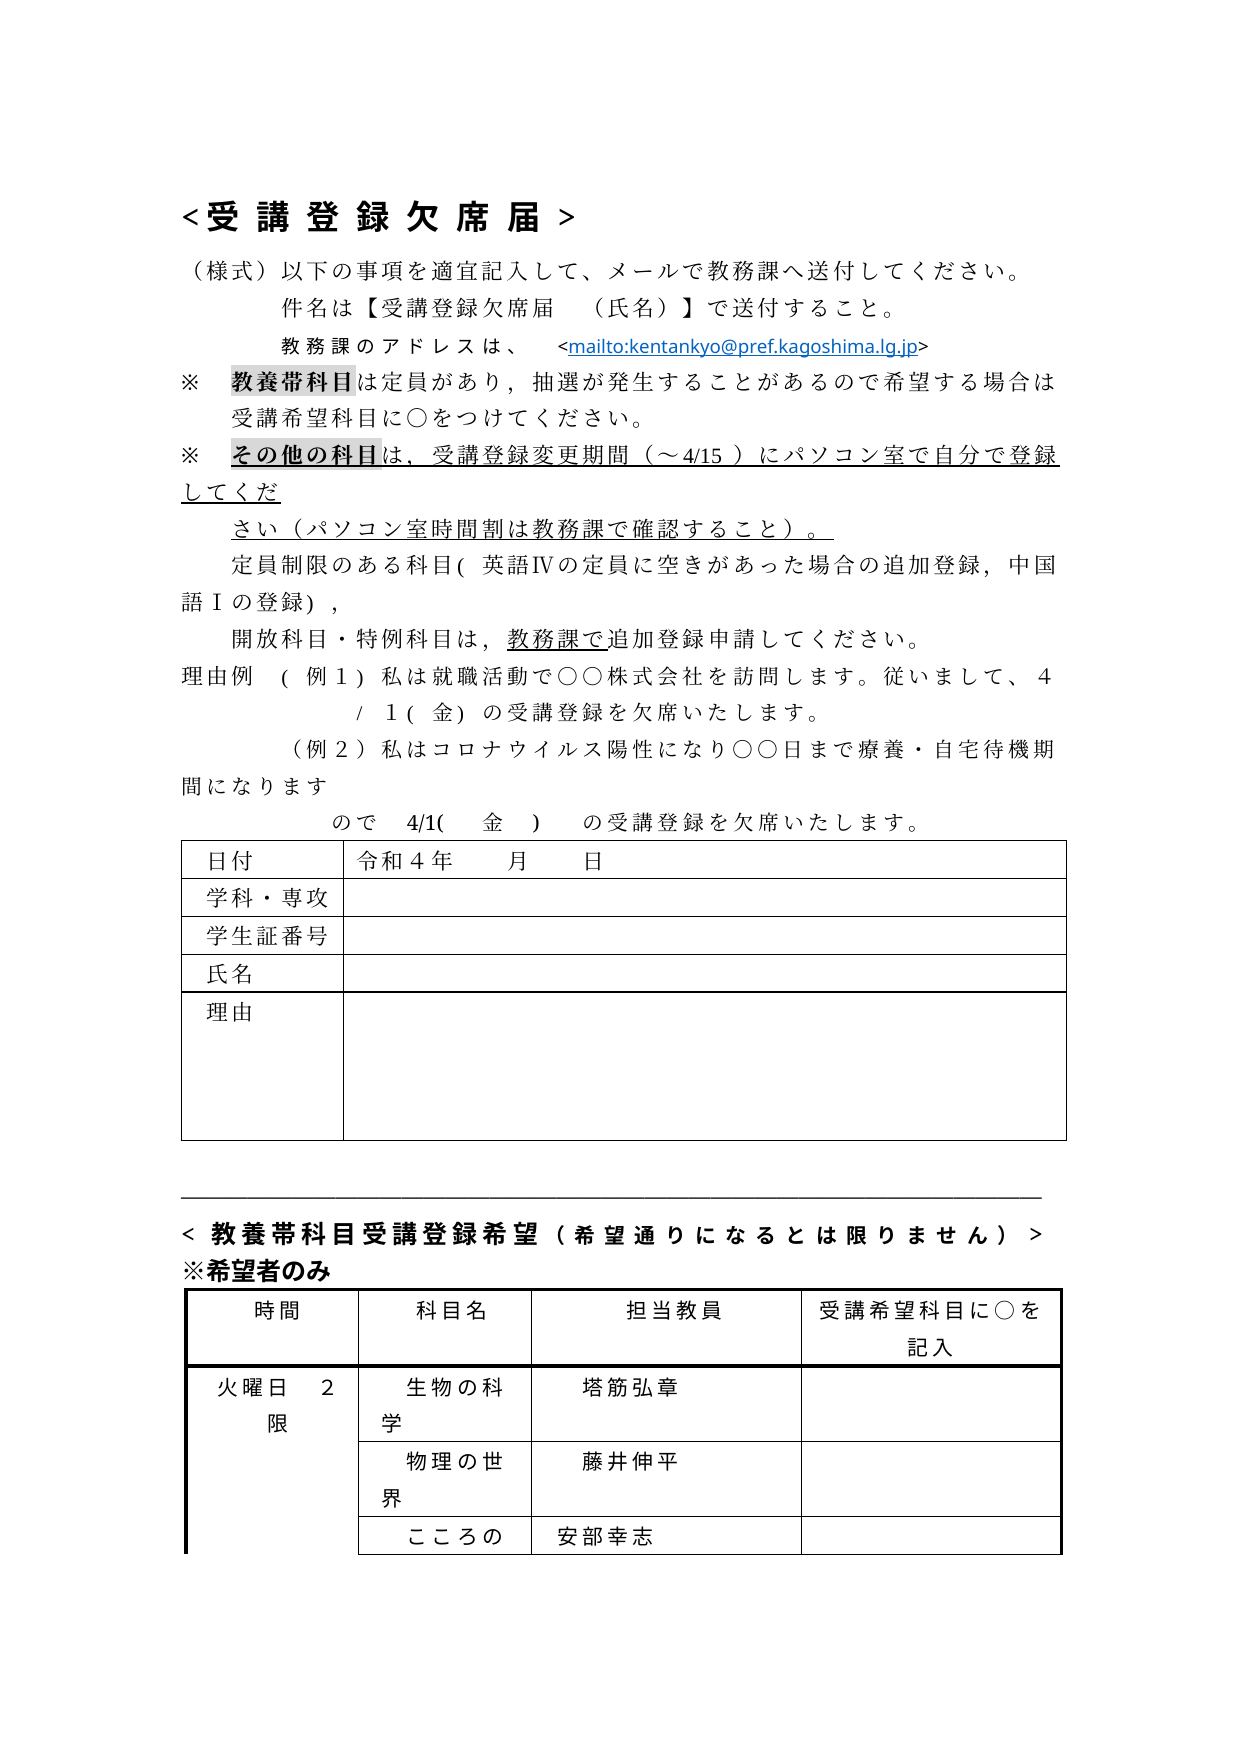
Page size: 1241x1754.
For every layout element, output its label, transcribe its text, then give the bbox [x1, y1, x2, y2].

table_cell 学科・専攻 [182, 879, 343, 916]
table_cell こころの科学 [359, 1517, 531, 1553]
table_cell 学生証番号 [182, 917, 343, 954]
text ※ 教養帯科目は定員があり，抽選が発生することがあるので希望する場合は受講希望科目に○をつけてください。 [181, 362, 1059, 436]
text （例２）私はコロナウイルス陽性になり○○日まで療養・自宅待機期間になります [181, 730, 1059, 803]
text （様式）以下の事項を適宜記入して、メールで教務課へ送付してください。 [181, 252, 1059, 289]
text ので4/1(金)の受講登録を欠席いたします。 [181, 803, 1059, 840]
table_cell [344, 955, 1066, 991]
table_cell [802, 1368, 1060, 1441]
text <受講登録欠席届> [181, 178, 1059, 252]
table_cell 生物の科学 [359, 1368, 531, 1441]
table_header 担当教員 [532, 1291, 801, 1364]
table_cell 理由 [182, 993, 343, 1139]
table_header 科目名 [359, 1291, 531, 1364]
table_cell 安部幸志 [532, 1517, 801, 1553]
table_cell 藤井伸平 [532, 1442, 801, 1516]
text 開放科目・特例科目は，教務課で追加登録申請してください。 [181, 619, 1059, 656]
table_cell [344, 917, 1066, 954]
table_cell [802, 1517, 1060, 1553]
text ――――――――――――――――――――――――――――――――――――――― [181, 1177, 1059, 1214]
text 件名は【受講登録欠席届 （氏名）】で送付すること。 [181, 289, 1059, 325]
table_header 時間 [188, 1291, 358, 1364]
text ※ その他の科目は，受講登録変更期間（～4/15）にパソコン室で自分で登録してくだ [181, 436, 1059, 509]
text 定員制限のある科目(英語Ⅳの定員に空きがあった場合の追加登録，中国語Ⅰの登録)， [181, 546, 1059, 619]
table_cell 火曜日 ２限 [188, 1368, 358, 1553]
table_cell 塔筋弘章 [532, 1368, 801, 1441]
text 教務課のアドレスは、 <mailto:kentankyo@pref.kagoshima.lg.jp> [181, 325, 1059, 362]
table_header 受講希望科目に○を記入 [802, 1291, 1060, 1364]
text <教養帯科目受講登録希望（希望通りになるとは限りません）> ※希望者のみ [181, 1214, 1059, 1288]
table_cell [344, 993, 1066, 1139]
table_cell 物理の世界 [359, 1442, 531, 1516]
text 理由例 (例１) 私は就職活動で○○株式会社を訪問します。従いまして、４/１(金)の受講登録を欠席いたします。 [181, 656, 1059, 730]
table_header 日付 [182, 841, 343, 878]
text さい（パソコン室時間割は教務課で確認すること）。 [181, 509, 1059, 546]
table_header 令和４年 月 日 [344, 841, 1066, 878]
table_cell 氏名 [182, 955, 343, 991]
table_cell [344, 879, 1066, 916]
table_cell [802, 1442, 1060, 1516]
